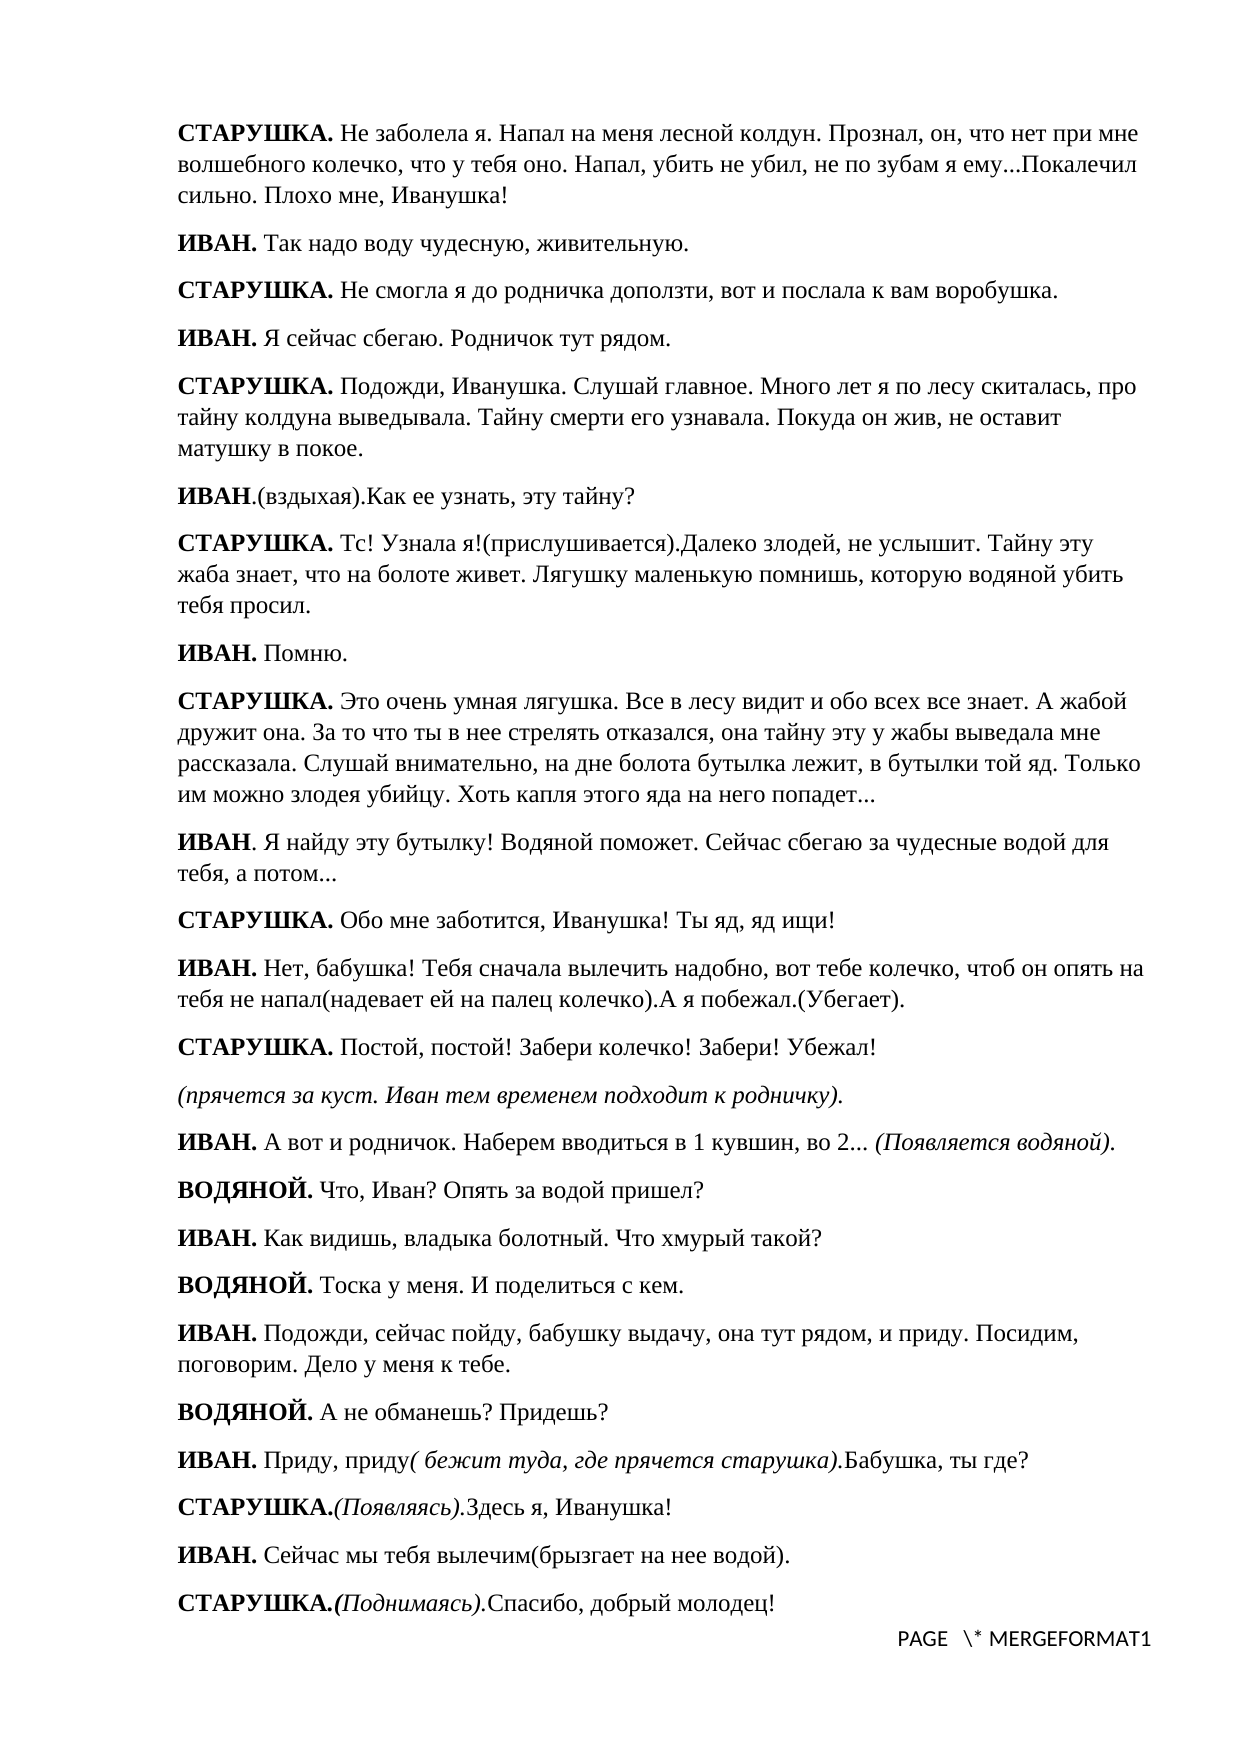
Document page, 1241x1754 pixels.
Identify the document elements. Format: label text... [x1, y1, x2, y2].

text СТАРУШКА. Это очень умная лягушка. Все в лесу видит и обо всех все знает. А жабой дружит она. За то что ты в нее стрелять отказался, она тайну эту у жабы выведала мне рассказала. Слушай внимательно, на дне болота бутылка лежит, в бутылки той яд. Только им можно злодея убийцу. Хоть капля этого яда на него попадет... [177, 686, 1152, 808]
text СТАРУШКА.(Поднимаясь).Спасибо, добрый молодец! [177, 1588, 1152, 1617]
text ВОДЯНОЙ. Тоска у меня. И поделиться с кем. [177, 1271, 1152, 1299]
text ИВАН. Приду, приду( бежит туда, где прячется старушка).Бабушка, ты где? [177, 1445, 1152, 1473]
text ИВАН. Я сейчас сбегаю. Родничок тут рядом. [177, 323, 1152, 352]
text СТАРУШКА.(Появляясь).Здесь я, Иванушка! [177, 1492, 1152, 1521]
text ИВАН.(вздыхая).Как ее узнать, эту тайну? [177, 481, 1152, 509]
text ИВАН. Нет, бабушка! Тебя сначала вылечить надобно, вот тебе колечко, чтоб он опять на тебя не напал(надевает ей на палец колечко).А я побежал.(Убегает). [177, 953, 1152, 1013]
text СТАРУШКА. Не заболела я. Напал на меня лесной колдун. Прознал, он, что нет при мне волшебного колечко, что у тебя оно. Напал, убить не убил, не по зубам я ему...Покалечил сильно. Плохо мне, Иванушка! [177, 118, 1152, 209]
text ИВАН. Как видишь, владыка болотный. Что хмурый такой? [177, 1223, 1152, 1252]
text ИВАН. Подожди, сейчас пойду, бабушку выдачу, она тут рядом, и приду. Посидим, поговорим. Дело у меня к тебе. [177, 1318, 1152, 1378]
text ИВАН. Помню. [177, 638, 1152, 667]
text ВОДЯНОЙ. А не обманешь? Придешь? [177, 1397, 1152, 1426]
text СТАРУШКА. Тс! Узнала я!(прислушивается).Далеко злодей, не услышит. Тайну эту жаба знает, что на болоте живет. Лягушку маленькую помнишь, которую водяной убить тебя просил. [177, 528, 1152, 619]
text ИВАН. Я найду эту бутылку! Водяной поможет. Сейчас сбегаю за чудесные водой для тебя, а потом... [177, 827, 1152, 887]
text (прячется за куст. Иван тем временем подходит к родничку). [177, 1080, 1152, 1108]
text ИВАН. Так надо воду чудесную, живительную. [177, 228, 1152, 257]
text ИВАН. А вот и родничок. Наберем вводиться в 1 кувшин, во 2... (Появляется водяной). [177, 1127, 1152, 1156]
text СТАРУШКА. Не смогла я до родничка доползти, вот и послала к вам воробушка. [177, 276, 1152, 304]
text СТАРУШКА. Подожди, Иванушка. Слушай главное. Много лет я по лесу скиталась, про тайну колдуна выведывала. Тайну смерти его узнавала. Покуда он жив, не оставит матушку в покое. [177, 371, 1152, 462]
text СТАРУШКА. Обо мне заботится, Иванушка! Ты яд, яд ищи! [177, 906, 1152, 934]
text ИВАН. Сейчас мы тебя вылечим(брызгает на нее водой). [177, 1540, 1152, 1569]
text СТАРУШКА. Постой, постой! Забери колечко! Забери! Убежал! [177, 1032, 1152, 1061]
text ВОДЯНОЙ. Что, Иван? Опять за водой пришел? [177, 1175, 1152, 1204]
